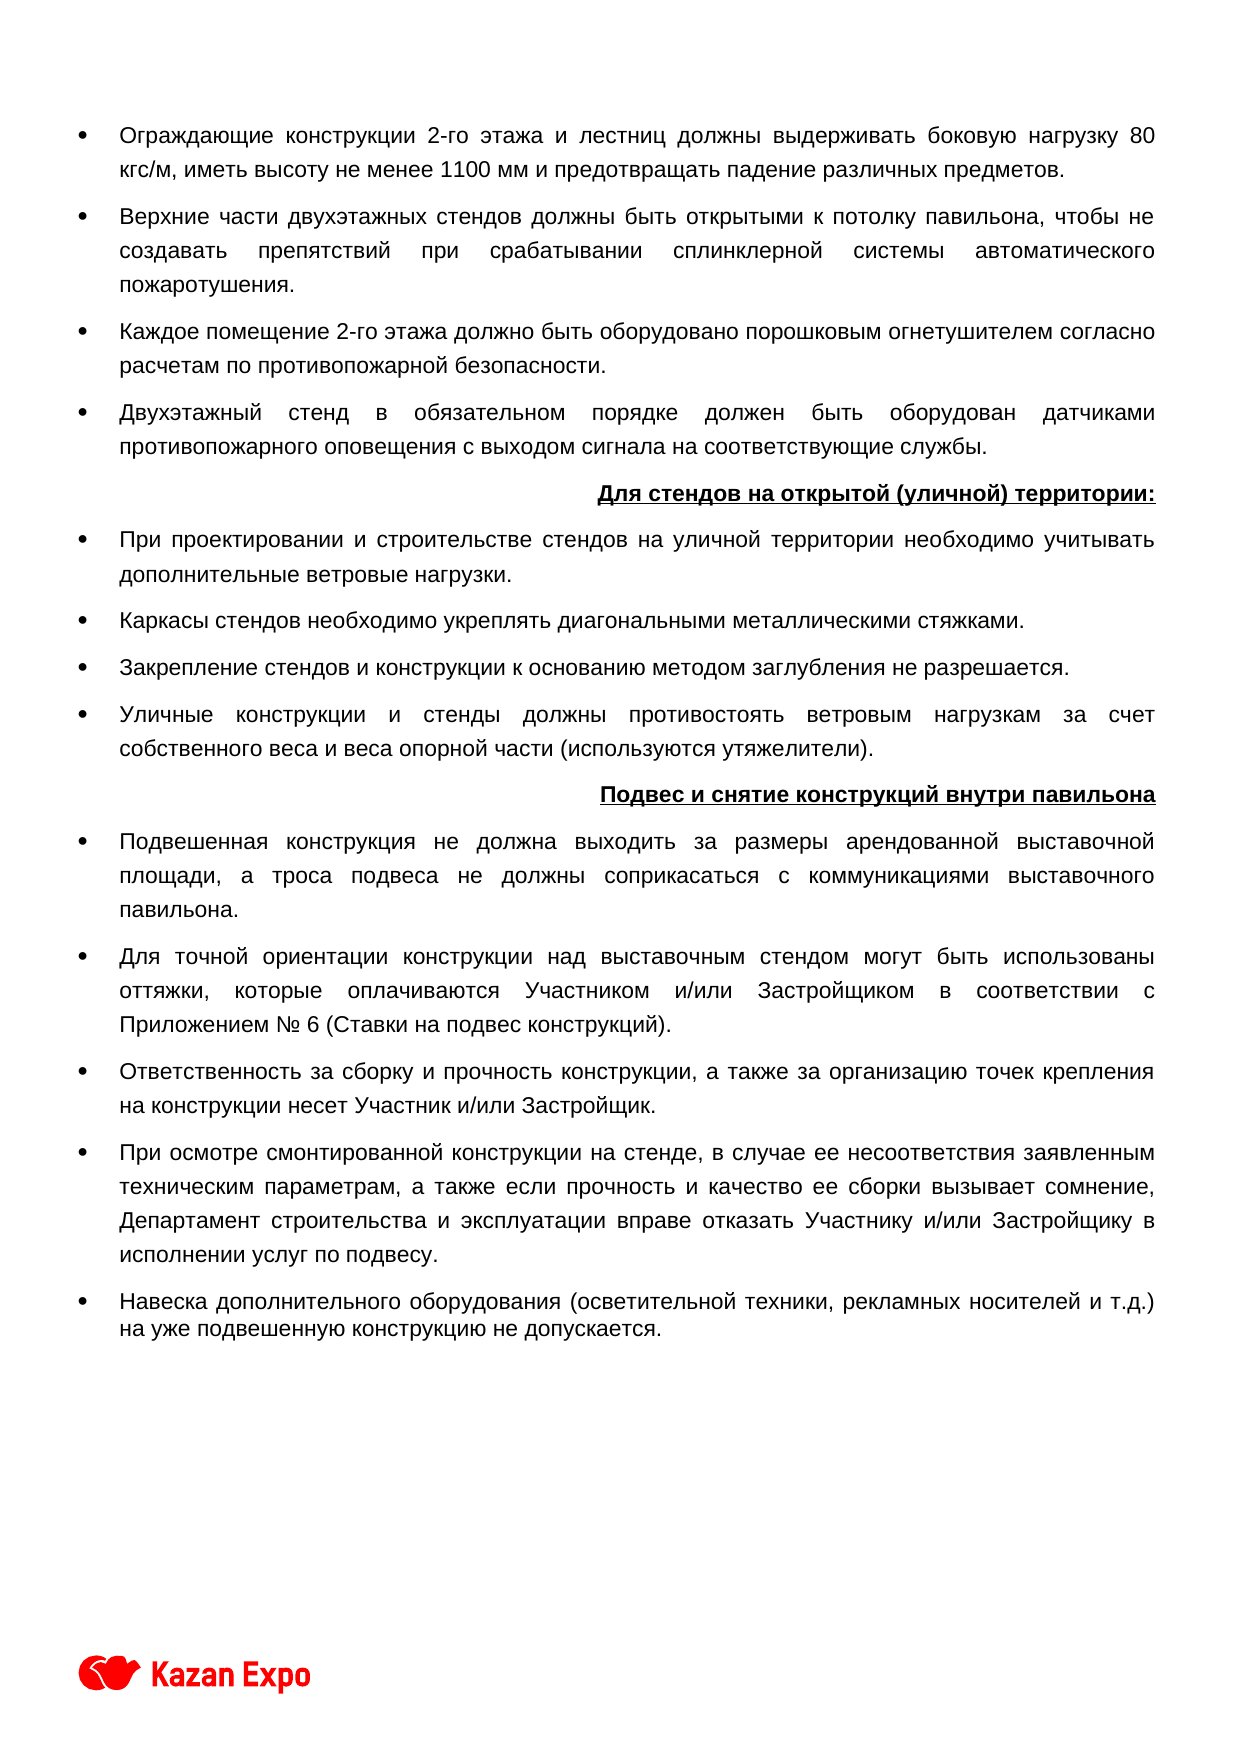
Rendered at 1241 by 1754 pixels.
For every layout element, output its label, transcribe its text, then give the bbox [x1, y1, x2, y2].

list Закрепление стендов и конструкции к основанию методом заглубления не разрешается. [78, 654, 1156, 680]
list Ответственность за сборку и прочность конструкции, а также за организацию точек крепления на конструкции несет Участник и/или Застройщик. [78, 1058, 1156, 1119]
list При осмотре смонтированной конструкции на стенде, в случае ее несоответствия заявленным техническим параметрам, а также если прочность и качество ее сборки вызывает сомнение, Департамент строительства и эксплуатации вправе отказать Участнику и/или Застройщику в исполнении услуг по подвесу. [78, 1139, 1156, 1268]
list Навеска дополнительного оборудования (осветительной техники, рекламных носителей и т.д.) на уже подвешенную конструкцию не допускается. [78, 1288, 1156, 1341]
text Подвес и снятие конструкций внутри павильона [78, 781, 1156, 808]
list Для точной ориентации конструкции над выставочным стендом могут быть использованы оттяжки, которые оплачиваются Участником и/или Застройщиком в соответствии с Приложением № 6 (Ставки на подвес конструкций). [78, 943, 1156, 1038]
list Подвешенная конструкция не должна выходить за размеры арендованной выставочной площади, а троса подвеса не должны соприкасаться с коммуникациями выставочного павильона. [78, 828, 1156, 923]
list Ограждающие конструкции 2-го этажа и лестниц должны выдерживать боковую нагрузку 80 кгс/м, иметь высоту не менее 1100 мм и предотвращать падение различных предметов. [78, 122, 1156, 183]
list Верхние части двухэтажных стендов должны быть открытыми к потолку павильона, чтобы не создавать препятствий при срабатывании сплинклерной системы автоматического пожаротушения. [78, 203, 1156, 298]
list При проектировании и строительстве стендов на уличной территории необходимо учитывать дополнительные ветровые нагрузки. [78, 526, 1156, 587]
list Уличные конструкции и стенды должны противостоять ветровым нагрузкам за счет собственного веса и веса опорной части (используются утяжелители). [78, 701, 1156, 761]
text Для стендов на открытой (уличной) территории: [78, 480, 1156, 506]
list Двухэтажный стенд в обязательном порядке должен быть оборудован датчиками противопожарного оповещения с выходом сигнала на соответствующие службы. [78, 399, 1156, 459]
list Каркасы стендов необходимо укреплять диагональными металлическими стяжками. [78, 607, 1156, 634]
list Каждое помещение 2-го этажа должно быть оборудовано порошковым огнетушителем согласно расчетам по противопожарной безопасности. [78, 318, 1156, 379]
